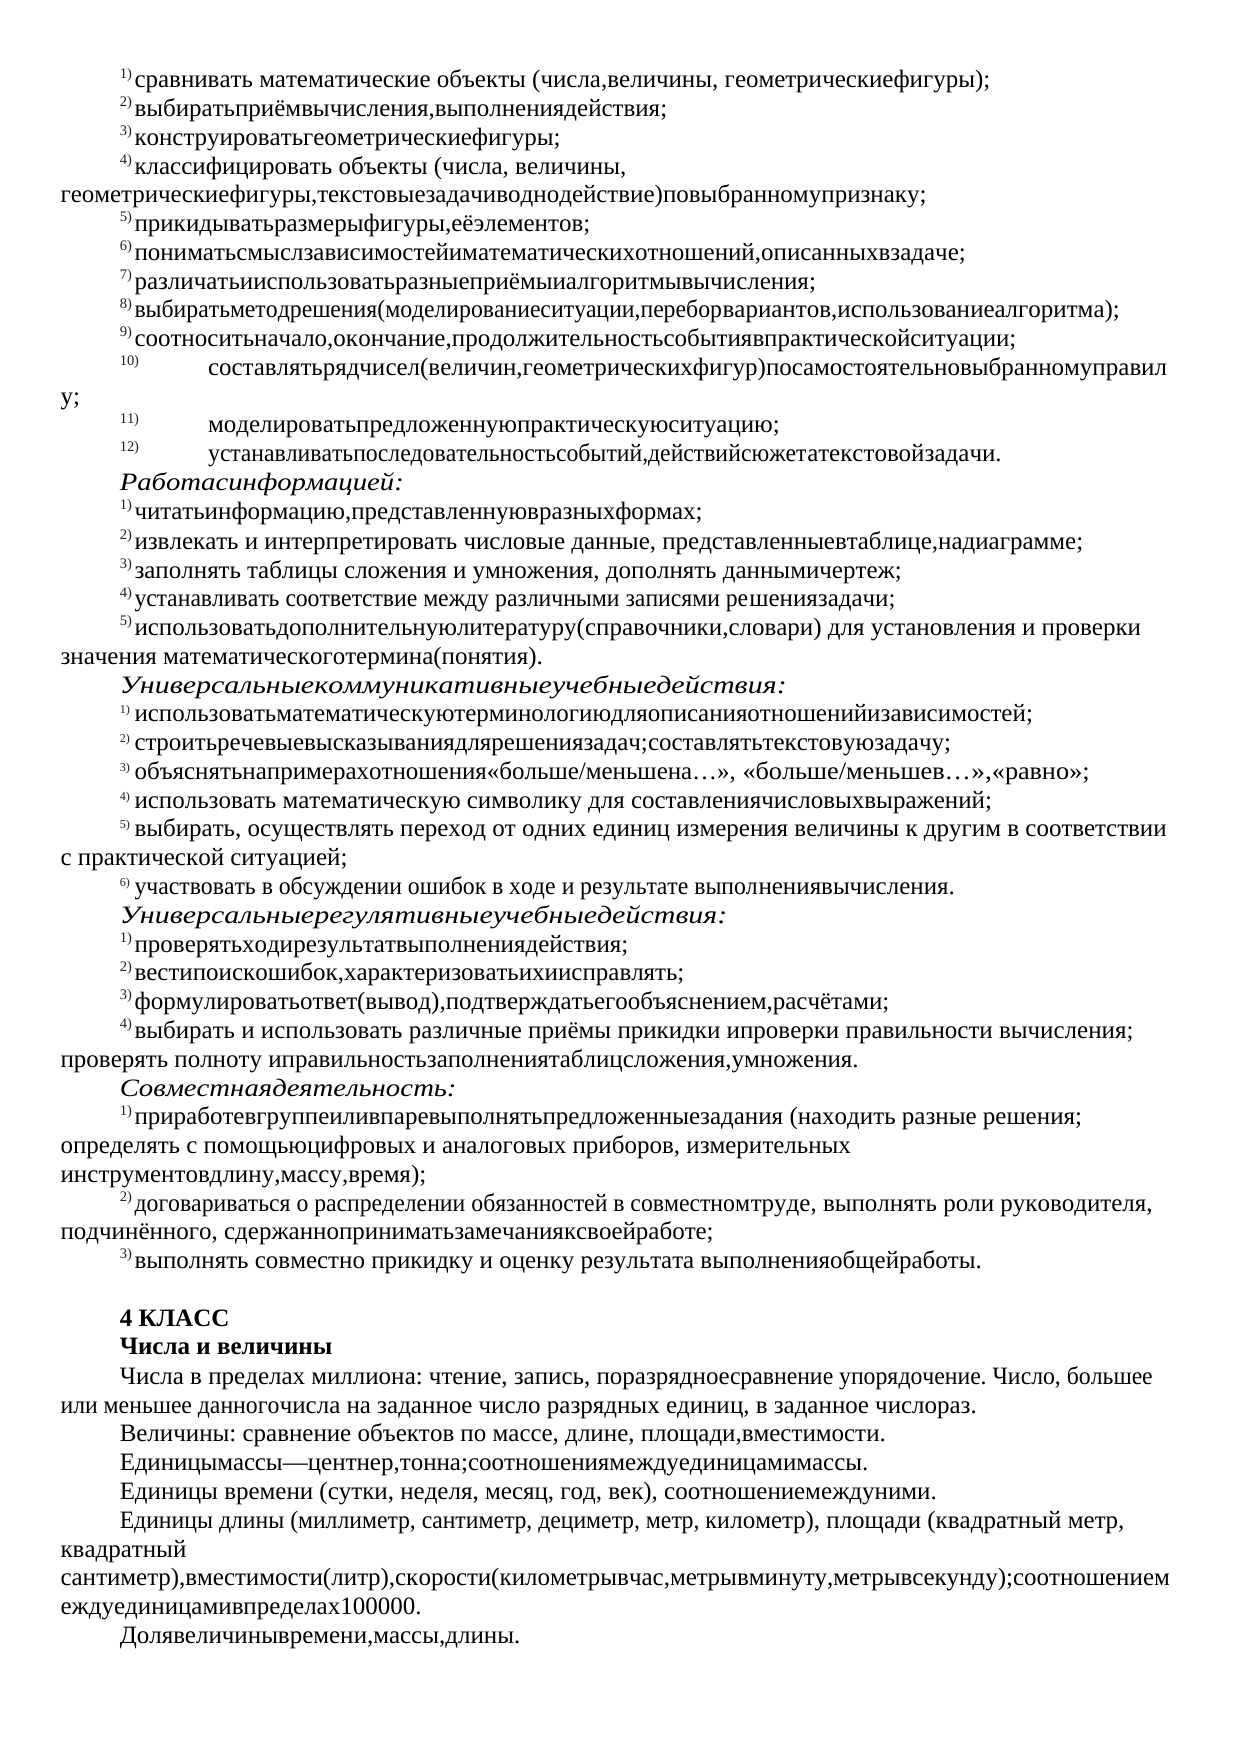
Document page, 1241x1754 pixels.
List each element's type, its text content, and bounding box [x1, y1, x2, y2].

list строитьречевыевысказываниядлярешениязадач;составлятьтекстовуюзадачу; [60, 727, 1180, 756]
list пониматьсмыслзависимостейиматематическихотношений,описанныхвзадаче; [60, 237, 1180, 266]
list выбиратьметодрешения(моделированиеситуации,переборвариантов,использованиеалгоритма); [60, 294, 1180, 323]
text Долявеличинывремени,массы,длины. [60, 1620, 1180, 1649]
text Числа и величины [60, 1331, 1180, 1360]
list вестипоискошибок,характеризоватьихиисправлять; [60, 957, 1180, 986]
list выполнять совместно прикидку и оценку результата выполненияобщейработы. [60, 1245, 1180, 1274]
text Работасинформацией: [60, 467, 1180, 496]
list извлекать и интерпретировать числовые данные, представленныевтаблице,надиаграмме; [60, 526, 1180, 555]
list составлятьрядчисел(величин,геометрическихфигур)посамостоятельновыбранномуправилу; [60, 352, 1180, 409]
list проверятьходирезультатвыполнениядействия; [60, 929, 1180, 957]
text Единицымассы—центнер,тонна;соотношениямеждуединицамимассы. [60, 1447, 1180, 1476]
list классифицировать объекты (числа, величины, геометрическиефигуры,текстовыезадачиводнодействие)повыбранномупризнаку; [60, 151, 1180, 208]
text Единицы длины (миллиметр, сантиметр, дециметр, метр, километр), площади (квадратный метр, квадратный сантиметр),вместимости(литр),скорости(километрывчас,метрывминуту,метрывсекунду);соотношениемеждуединицамивпределах100000. [60, 1505, 1180, 1620]
list использоватьматематическуютерминологиюдляописанияотношенийизависимостей; [60, 698, 1180, 727]
list читатьинформацию,представленнуювразныхформах; [60, 496, 1180, 524]
text Совместнаядеятельность: [60, 1073, 1180, 1101]
text Величины: сравнение объектов по массе, длине, площади,вместимости. [60, 1418, 1180, 1447]
list устанавливать соответствие между различными записями решениязадачи; [60, 583, 1180, 612]
list договариваться о распределении обязанностей в совместномтруде, выполнять роли руководителя, подчинённого, сдержанноприниматьзамечанияксвоейработе; [60, 1188, 1180, 1245]
list объяснятьнапримерахотношения«больше/меньшена…», «больше/меньшев…»,«равно»; [60, 756, 1180, 785]
list выбирать и использовать различные приёмы прикидки ипроверки правильности вычисления; проверять полноту иправильностьзаполнениятаблицсложения,умножения. [60, 1015, 1180, 1072]
list моделироватьпредложеннуюпрактическуюситуацию; [60, 409, 1180, 438]
list заполнять таблицы сложения и умножения, дополнять даннымичертеж; [60, 555, 1180, 583]
list приработевгруппеиливпаревыполнятьпредложенныезадания (находить разные решения; определять с помощьюцифровых и аналоговых приборов, измерительных инструментовдлину,массу,время); [60, 1101, 1180, 1188]
text 4 КЛАСС [60, 1303, 1180, 1331]
list использовать математическую символику для составлениячисловыхвыражений; [60, 785, 1180, 813]
list выбирать, осуществлять переход от одних единиц измерения величины к другим в соответствии с практической ситуацией; [60, 813, 1180, 871]
text Единицы времени (сутки, неделя, месяц, год, век), соотношениемеждуними. [60, 1476, 1180, 1505]
list формулироватьответ(вывод),подтверждатьегообъяснением,расчётами; [60, 986, 1180, 1015]
list устанавливатьпоследовательностьсобытий,действийсюжетатекстовойзадачи. [60, 438, 1180, 467]
list прикидыватьразмерыфигуры,еёэлементов; [60, 208, 1180, 237]
list различатьииспользоватьразныеприёмыиалгоритмывычисления; [60, 266, 1180, 294]
list выбиратьприёмвычисления,выполнениядействия; [60, 93, 1180, 122]
list использоватьдополнительнуюлитературу(справочники,словари) для установления и проверки значения математическоготермина(понятия). [60, 612, 1180, 670]
list сравнивать математические объекты (числа,величины, геометрическиефигуры); [60, 64, 1180, 93]
text Универсальныерегулятивныеучебныедействия: [60, 900, 1180, 929]
text Числа в пределах миллиона: чтение, запись, поразрядноесравнение упорядочение. Число, большее или меньшее данногочисла на заданное число разрядных единиц, в заданное числораз. [60, 1361, 1180, 1418]
list участвовать в обсуждении ошибок в ходе и результате выполнениявычисления. [60, 871, 1180, 900]
list конструироватьгеометрическиефигуры; [60, 122, 1180, 151]
text Универсальныекоммуникативныеучебныедействия: [60, 670, 1180, 698]
list соотноситьначало,окончание,продолжительностьсобытиявпрактическойситуации; [60, 323, 1180, 352]
